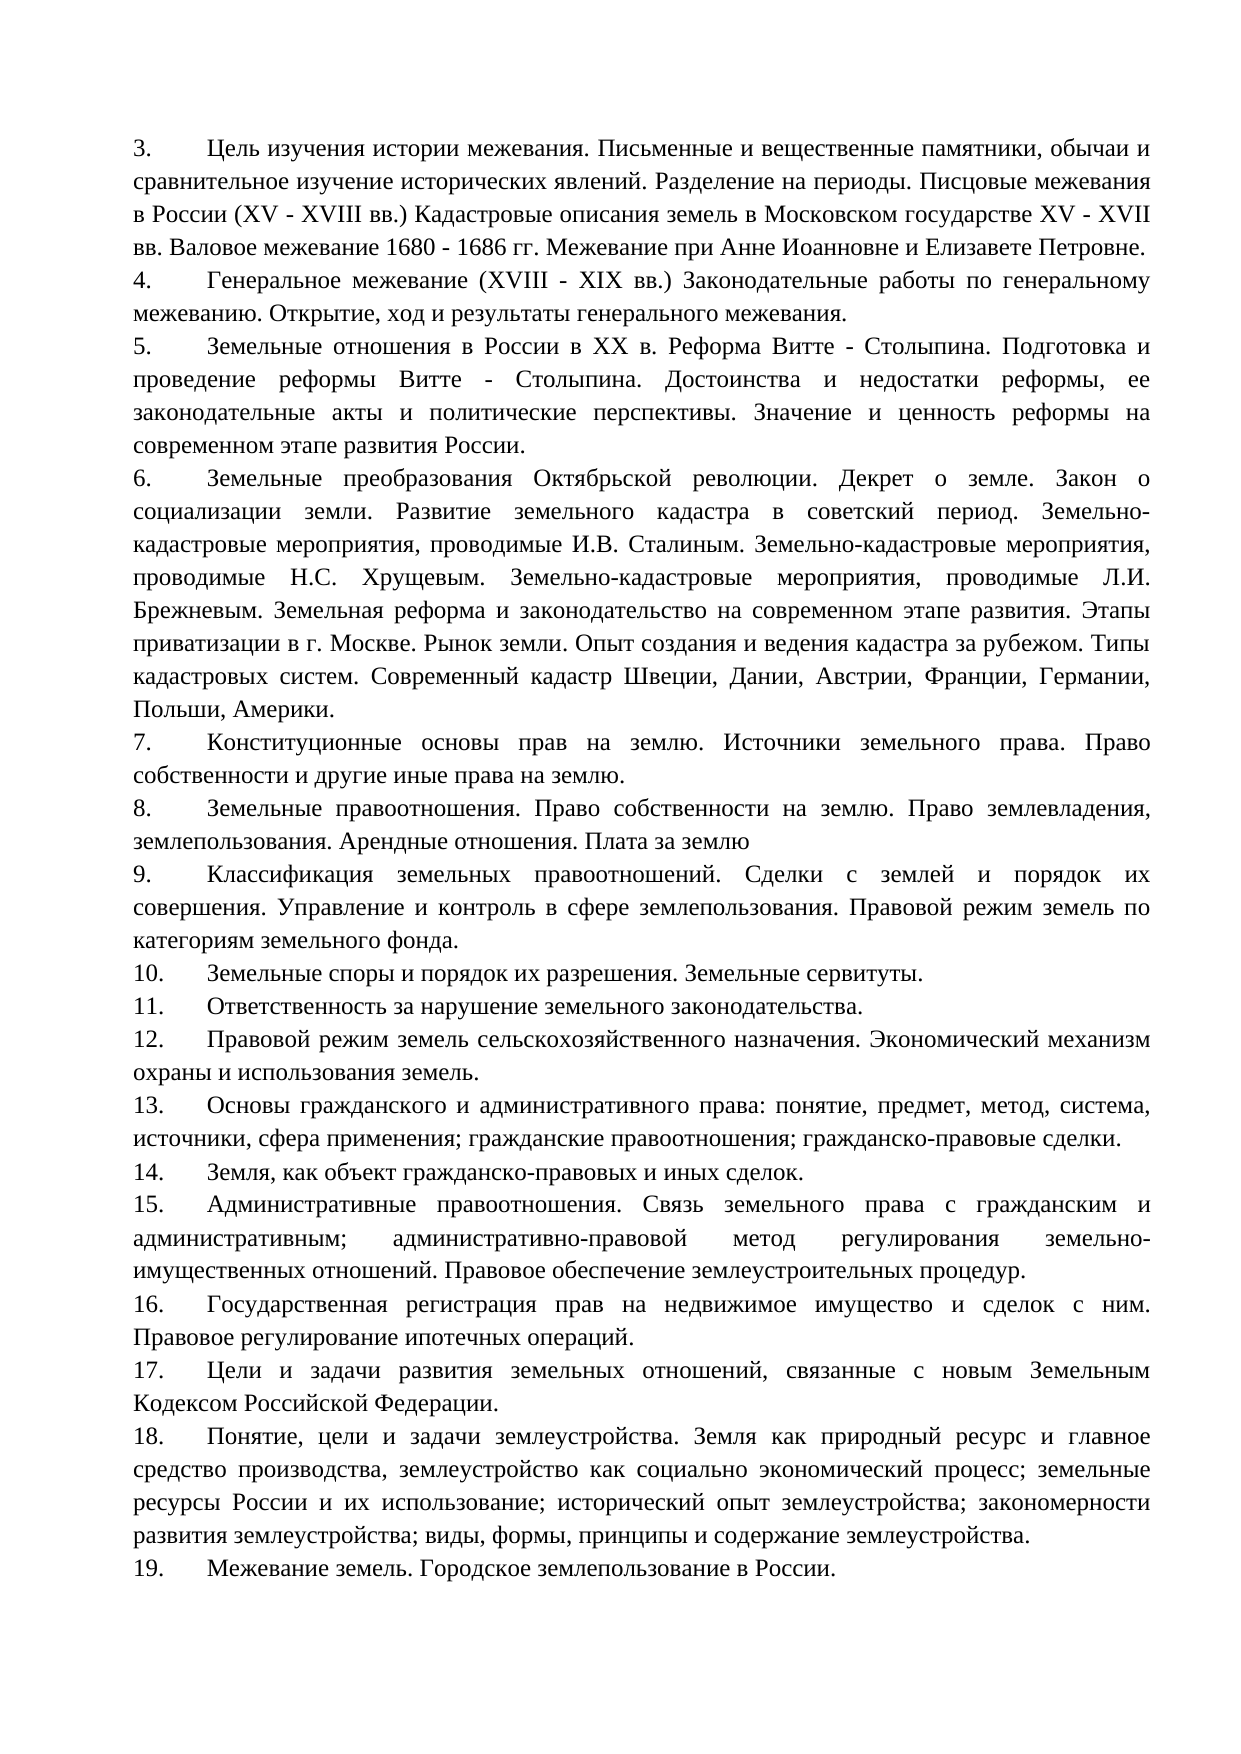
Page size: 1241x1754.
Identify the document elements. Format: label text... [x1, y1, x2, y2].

list Конституционные основы прав на землю. Источники земельного права. Право собственности и другие иные права на землю. [133, 727, 1152, 789]
list Государственная регистрация прав на недвижимое имущество и сделок с ним. Правовое регулирование ипотечных операций. [133, 1289, 1152, 1350]
list Земля, как объект гражданско-правовых и иных сделок. [133, 1157, 1152, 1185]
list Основы гражданского и административного права: понятие, предмет, метод, система, источники, сфера применения; гражданские правоотношения; гражданско-правовые сделки. [133, 1091, 1152, 1152]
list Земельные споры и порядок их разрешения. Земельные сервитуты. [133, 958, 1152, 987]
list Цели и задачи развития земельных отношений, связанные с новым Земельным Кодексом Российской Федерации. [133, 1355, 1152, 1416]
list Земельные преобразования Октябрьской революции. Декрет о земле. Закон о социализации земли. Развитие земельного кадастра в советский период. Земельно-кадастровые мероприятия, проводимые И.В. Сталиным. Земельно-кадастровые мероприятия, проводимые Н.С. Хрущевым. Земельно-кадастровые мероприятия, проводимые Л.И. Брежневым. Земельная реформа и законодательство на современном этапе развития. Этапы приватизации в г. Москве. Рынок земли. Опыт создания и ведения кадастра за рубежом. Типы кадастровых систем. Современный кадастр Швеции, Дании, Австрии, Франции, Германии, Польши, Америки. [133, 463, 1152, 723]
list Классификация земельных правоотношений. Сделки с землей и порядок их совершения. Управление и контроль в сфере землепользования. Правовой режим земель по категориям земельного фонда. [133, 859, 1152, 954]
list Земельные отношения в России в ХХ в. Реформа Витте - Столыпина. Подготовка и проведение реформы Витте - Столыпина. Достоинства и недостатки реформы, ее законодательные акты и политические перспективы. Значение и ценность реформы на современном этапе развития России. [133, 331, 1152, 459]
list Генеральное межевание (XVIII - XIX вв.) Законодательные работы по генеральному межеванию. Открытие, ход и результаты генерального межевания. [133, 265, 1152, 327]
list Правовой режим земель сельскохозяйственного назначения. Экономический механизм охраны и использования земель. [133, 1024, 1152, 1086]
list Межевание земель. Городское землепользование в России. [133, 1553, 1152, 1582]
list Ответственность за нарушение земельного законодательства. [133, 991, 1152, 1020]
list Понятие, цели и задачи землеустройства. Земля как природный ресурс и главное средство производства, землеустройство как социально экономический процесс; земельные ресурсы России и их использование; исторический опыт землеустройства; закономерности развития землеустройства; виды, формы, принципы и содержание землеустройства. [133, 1421, 1152, 1548]
list Цель изучения истории межевания. Письменные и вещественные памятники, обычаи и сравнительное изучение исторических явлений. Разделение на периоды. Писцовые межевания в России (ХV - XVIII вв.) Кадастровые описания земель в Московском государстве ХV - ХVII вв. Валовое межевание 1680 - 1686 гг. Межевание при Анне Иоанновне и Елизавете Петровне. [133, 133, 1152, 261]
list Административные правоотношения. Связь земельного права с гражданским и административным; административно-правовой метод регулирования земельно-имущественных отношений. Правовое обеспечение землеустроительных процедур. [133, 1189, 1152, 1284]
list Земельные правоотношения. Право собственности на землю. Право землевладения, землепользования. Арендные отношения. Плата за землю [133, 793, 1152, 855]
